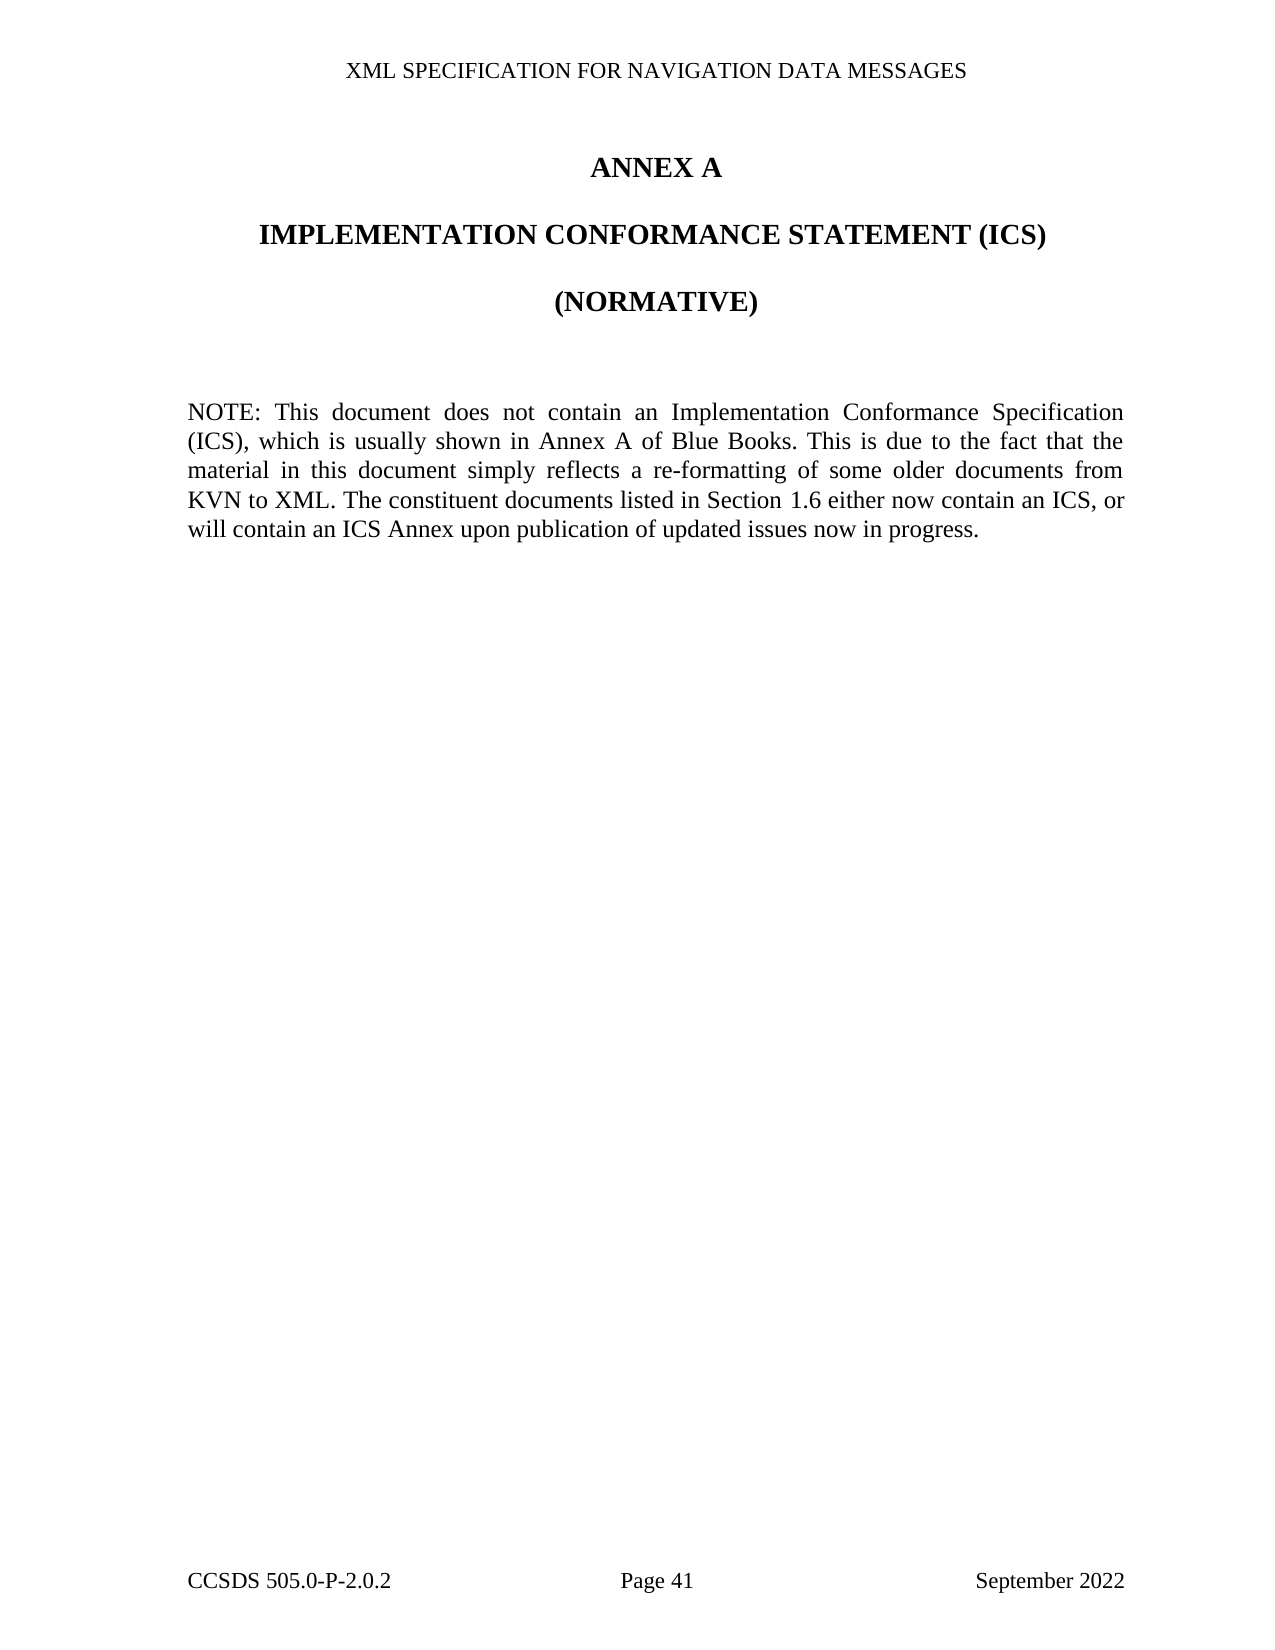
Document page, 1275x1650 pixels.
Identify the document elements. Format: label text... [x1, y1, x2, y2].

subtitle IMPLEMENTATION CONFORMANCE STATEMENT (ICS) (Normative) [187, 150, 1125, 318]
text NOTE: This document does not contain an Implementation Conformance Specification (ICS), which is usually shown in Annex A of Blue Books. This is due to the fact that the material in this document simply reflects a re-formatting of some older documents from KVN to XML. The constituent documents listed in Section 1.6 either now contain an ICS, or will contain an ICS Annex upon publication of updated issues now in progress. [187, 397, 1125, 543]
